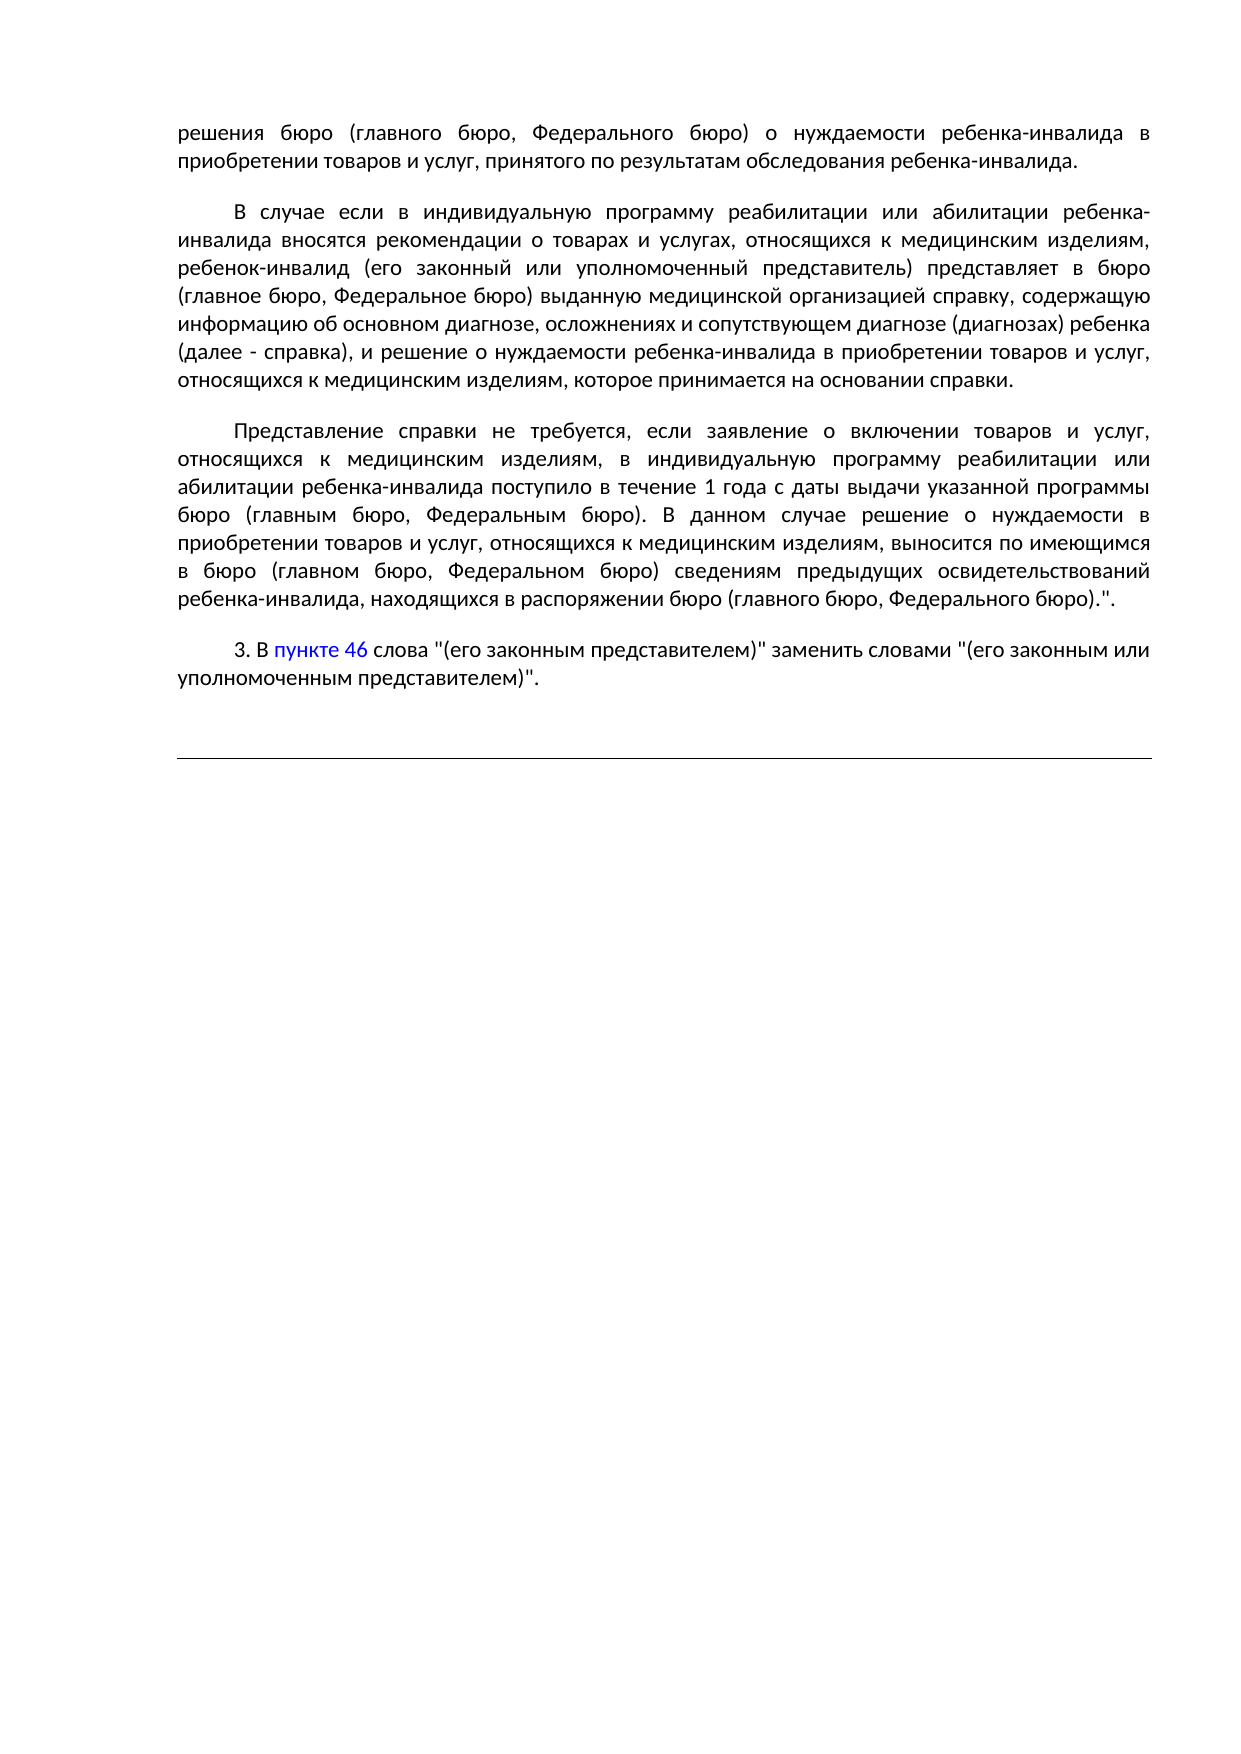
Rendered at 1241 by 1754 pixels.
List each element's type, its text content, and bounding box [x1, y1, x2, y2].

text В случае если в индивидуальную программу реабилитации или абилитации ребенка-инвалида вносятся рекомендации о товарах и услугах, относящихся к медицинским изделиям, ребенок-инвалид (его законный или уполномоченный представитель) представляет в бюро (главное бюро, Федеральное бюро) выданную медицинской организацией справку, содержащую информацию об основном диагнозе, осложнениях и сопутствующем диагнозе (диагнозах) ребенка (далее - справка), и решение о нуждаемости ребенка-инвалида в приобретении товаров и услуг, относящихся к медицинским изделиям, которое принимается на основании справки. [177, 197, 1152, 393]
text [177, 118, 1152, 174]
text Представление справки не требуется, если заявление о включении товаров и услуг, относящихся к медицинским изделиям, в индивидуальную программу реабилитации или абилитации ребенка-инвалида поступило в течение 1 года с даты выдачи указанной программы бюро (главным бюро, Федеральным бюро). В данном случае решение о нуждаемости в приобретении товаров и услуг, относящихся к медицинским изделиям, выносится по имеющимся в бюро (главном бюро, Федеральном бюро) сведениям предыдущих освидетельствований ребенка-инвалида, находящихся в распоряжении бюро (главного бюро, Федерального бюро).". [177, 416, 1152, 612]
text 3. В пункте 46 слова "(его законным представителем)" заменить словами "(его законным или уполномоченным представителем)". [177, 635, 1152, 691]
